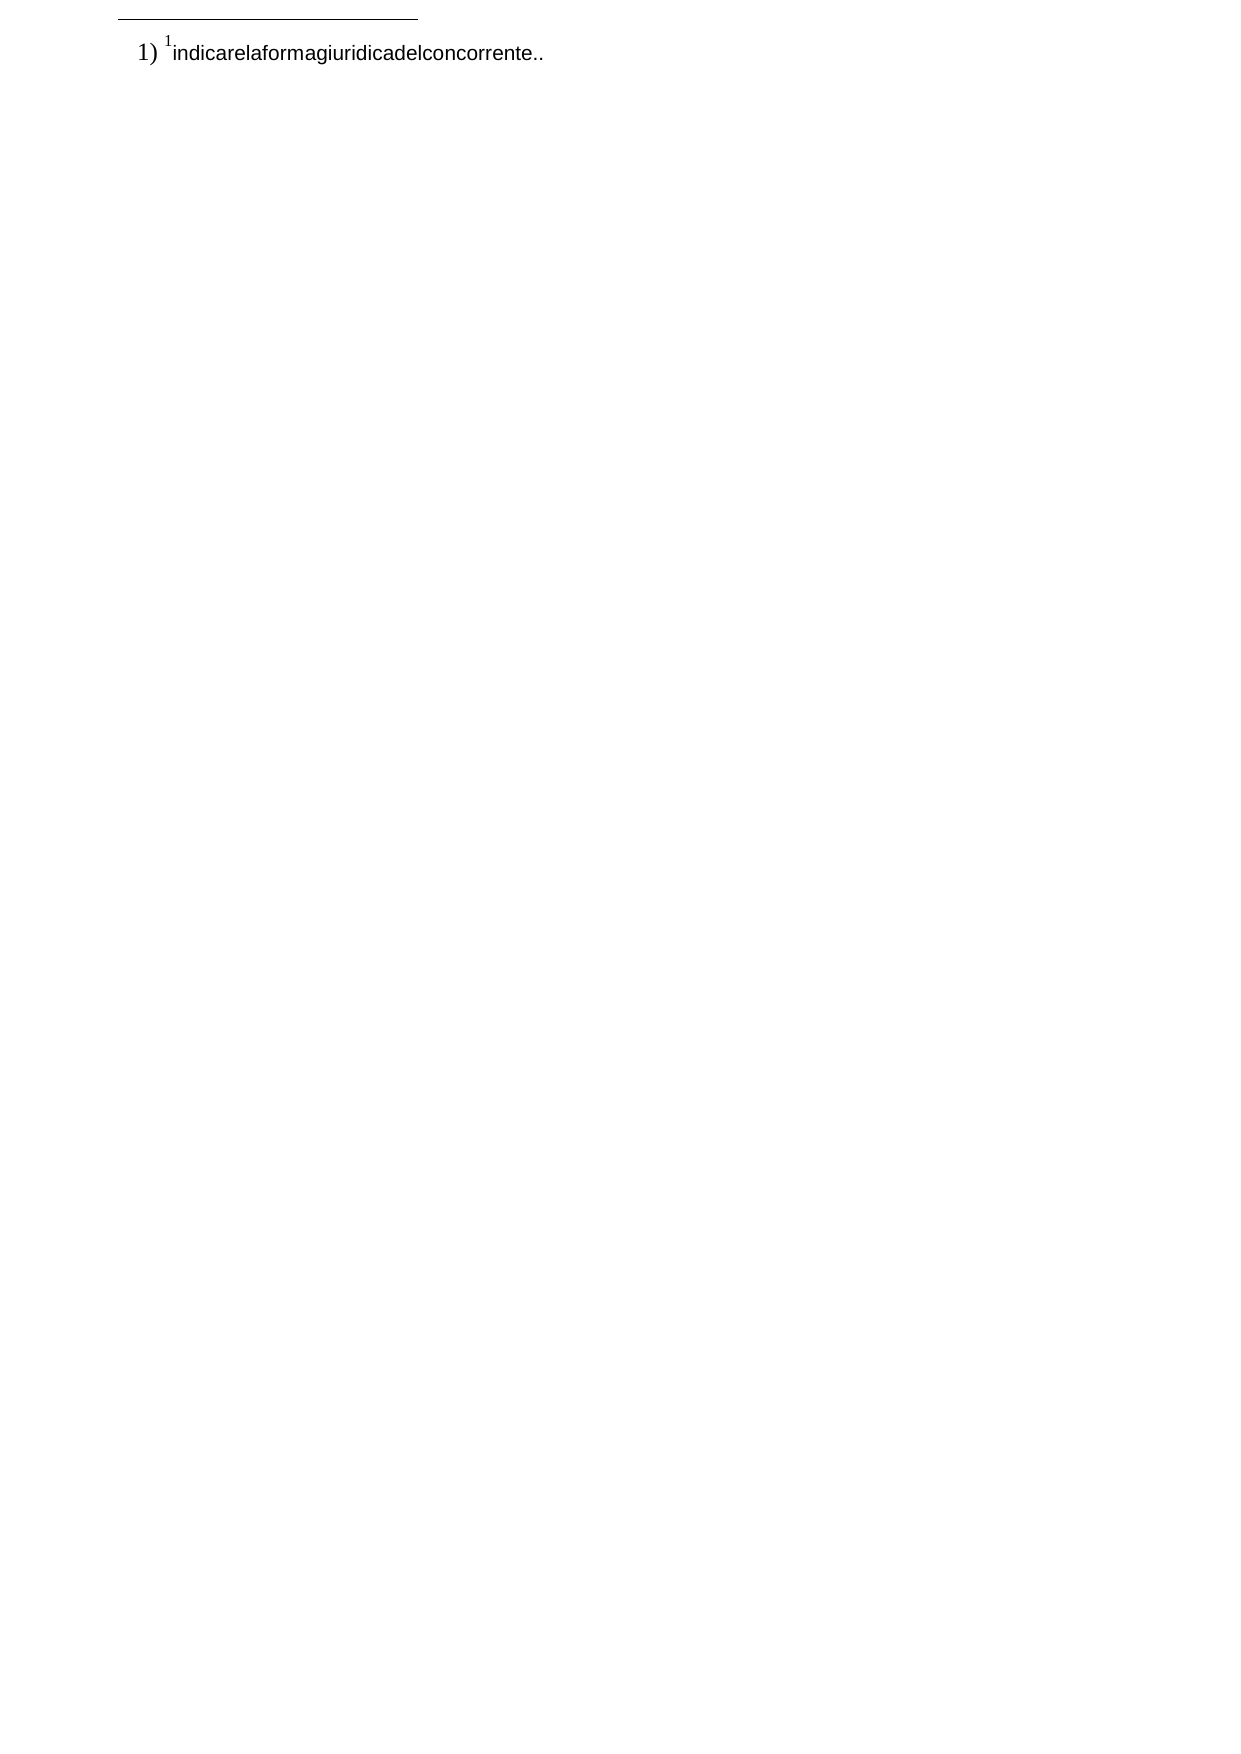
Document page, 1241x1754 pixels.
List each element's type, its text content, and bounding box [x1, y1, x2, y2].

text 1) 1indicarelaformagiuridicadelconcorrente.. [137, 31, 1136, 65]
